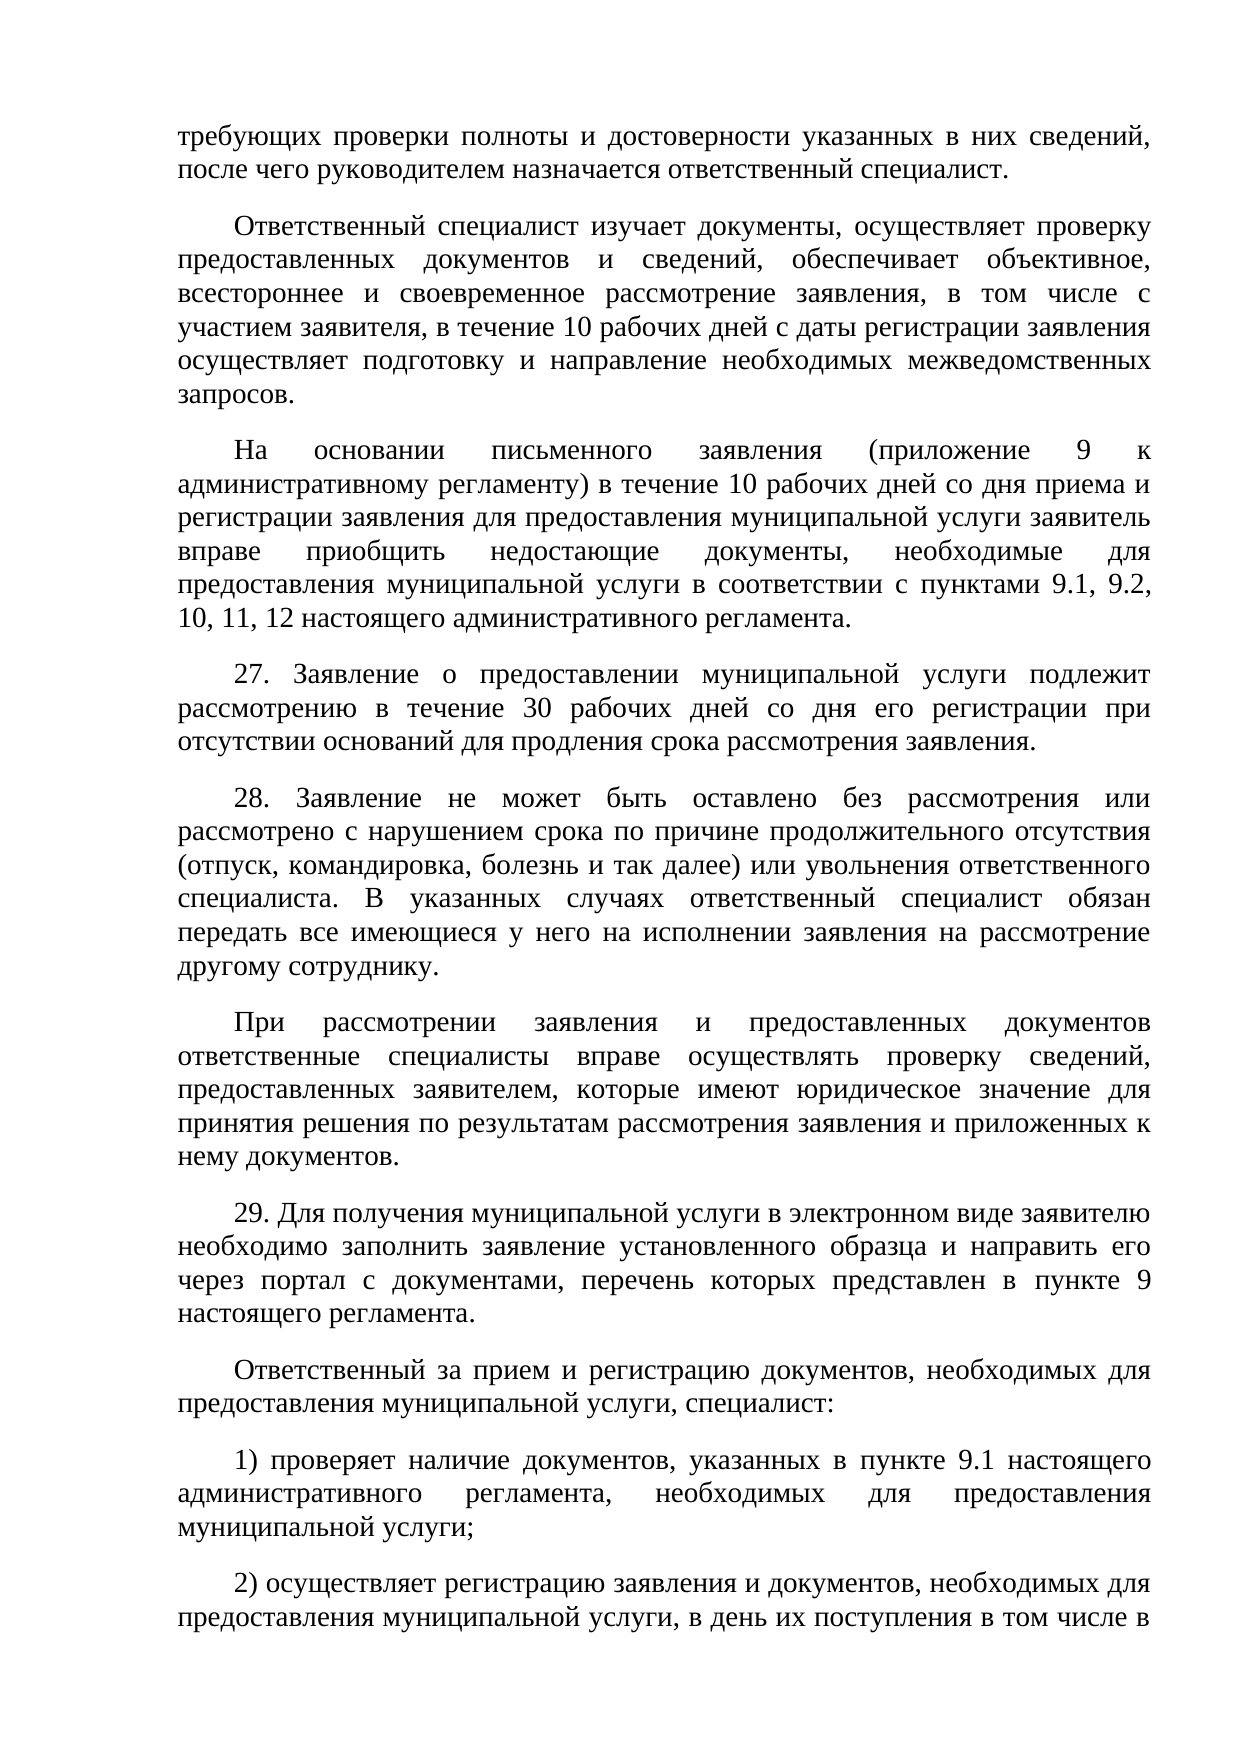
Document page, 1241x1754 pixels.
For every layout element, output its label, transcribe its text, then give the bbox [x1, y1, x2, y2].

text Ответственный за прием и регистрацию документов, необходимых для предоставления муниципальной услуги, специалист: [177, 1352, 1152, 1419]
text Ответственный специалист изучает документы, осуществляет проверку предоставленных документов и сведений, обеспечивает объективное, всестороннее и своевременное рассмотрение заявления, в том числе с участием заявителя, в течение 10 рабочих дней с даты регистрации заявления осуществляет подготовку и направление необходимых межведомственных запросов. [177, 208, 1152, 409]
text 1) проверяет наличие документов, указанных в пункте 9.1 настоящего административного регламента, необходимых для предоставления муниципальной услуги; [177, 1442, 1152, 1542]
text 27. Заявление о предоставлении муниципальной услуги подлежит рассмотрению в течение 30 рабочих дней со дня его регистрации при отсутствии оснований для продления срока рассмотрения заявления. [177, 656, 1152, 757]
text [177, 118, 1152, 185]
text На основании письменного заявления (приложение 9 к административному регламенту) в течение 10 рабочих дней со дня приема и регистрации заявления для предоставления муниципальной услуги заявитель вправе приобщить недостающие документы, необходимые для предоставления муниципальной услуги в соответствии с пунктами 9.1, 9.2, 10, 11, 12 настоящего административного регламента. [177, 432, 1152, 633]
text При рассмотрении заявления и предоставленных документов ответственные специалисты вправе осуществлять проверку сведений, предоставленных заявителем, которые имеют юридическое значение для принятия решения по результатам рассмотрения заявления и приложенных к нему документов. [177, 1004, 1152, 1172]
text 29. Для получения муниципальной услуги в электронном виде заявителю необходимо заполнить заявление установленного образца и направить его через портал с документами, перечень которых представлен в пункте 9 настоящего регламента. [177, 1195, 1152, 1329]
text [177, 1565, 1152, 1632]
text 28. Заявление не может быть оставлено без рассмотрения или рассмотрено с нарушением срока по причине продолжительного отсутствия (отпуск, командировка, болезнь и так далее) или увольнения ответственного специалиста. В указанных случаях ответственный специалист обязан передать все имеющиеся у него на исполнении заявления на рассмотрение другому сотруднику. [177, 780, 1152, 981]
